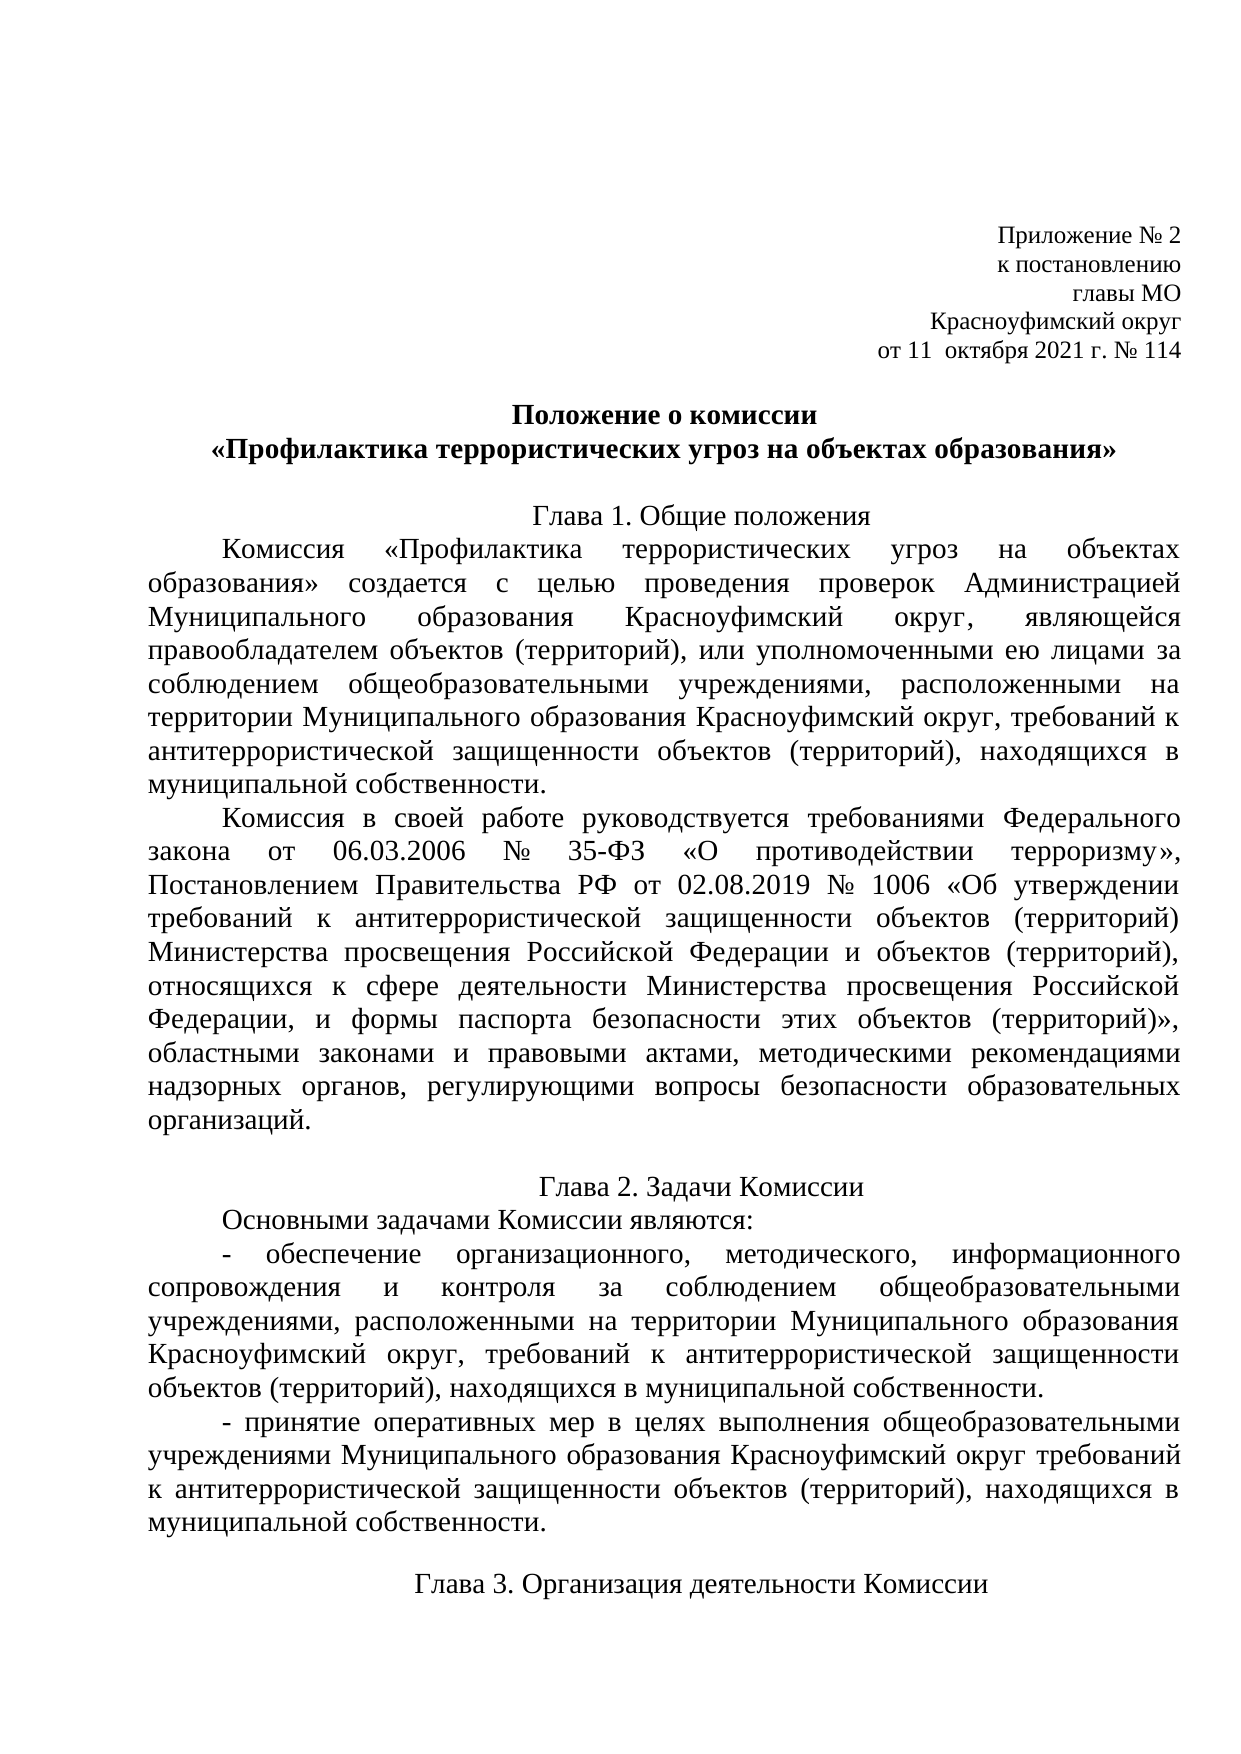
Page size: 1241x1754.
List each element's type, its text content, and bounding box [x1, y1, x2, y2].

text Приложение № 2 [148, 220, 1181, 249]
text Комиссия в своей работе руководствуется требованиями Федерального закона от 06.03.2006 № 35-ФЗ «О противодействии терроризму», Постановлением Правительства РФ от 02.08.2019 № 1006 «Об утверждении требований к антитеррористической защищенности объектов (территорий) Министерства просвещения Российской Федерации и объектов (территорий), относящихся к сфере деятельности Министерства просвещения Российской Федерации, и формы паспорта безопасности этих объектов (территорий)», областными законами и правовыми актами, методическими рекомендациями надзорных органов, регулирующими вопросы безопасности образовательных организаций. [148, 800, 1181, 1135]
text Красноуфимский округ [148, 306, 1181, 335]
text Глава 3. Организация деятельности Комиссии [148, 1566, 1181, 1599]
text главы МО [148, 278, 1181, 306]
text Основными задачами Комиссии являются: [222, 1202, 1181, 1236]
text к постановлению [148, 249, 1181, 278]
text от 11 октября 2021 г. № 114 [148, 335, 1181, 364]
text Глава 2. Задачи Комиссии [222, 1169, 1181, 1202]
text «Профилактика террористических угроз на объектах образования» [148, 431, 1181, 464]
text Комиссия «Профилактика террористических угроз на объектах образования» создается с целью проведения проверок Администрацией Муниципального образования Красноуфимский округ, являющейся правообладателем объектов (территорий), или уполномоченными ею лицами за соблюдением общеобразовательными учреждениями, расположенными на территории Муниципального образования Красноуфимский округ, требований к антитеррористической защищенности объектов (территорий), находящихся в муниципальной собственности. [148, 532, 1181, 800]
text Положение о комиссии [148, 397, 1181, 431]
text - обеспечение организационного, методического, информационного сопровождения и контроля за соблюдением общеобразовательными учреждениями, расположенными на территории Муниципального образования Красноуфимский округ, требований к антитеррористической защищенности объектов (территорий), находящихся в муниципальной собственности. [148, 1236, 1181, 1404]
text - принятие оперативных мер в целях выполнения общеобразовательными учреждениями Муниципального образования Красноуфимский округ требований к антитеррористической защищенности объектов (территорий), находящихся в муниципальной собственности. [148, 1404, 1181, 1538]
text Глава 1. Общие положения [148, 498, 1181, 532]
